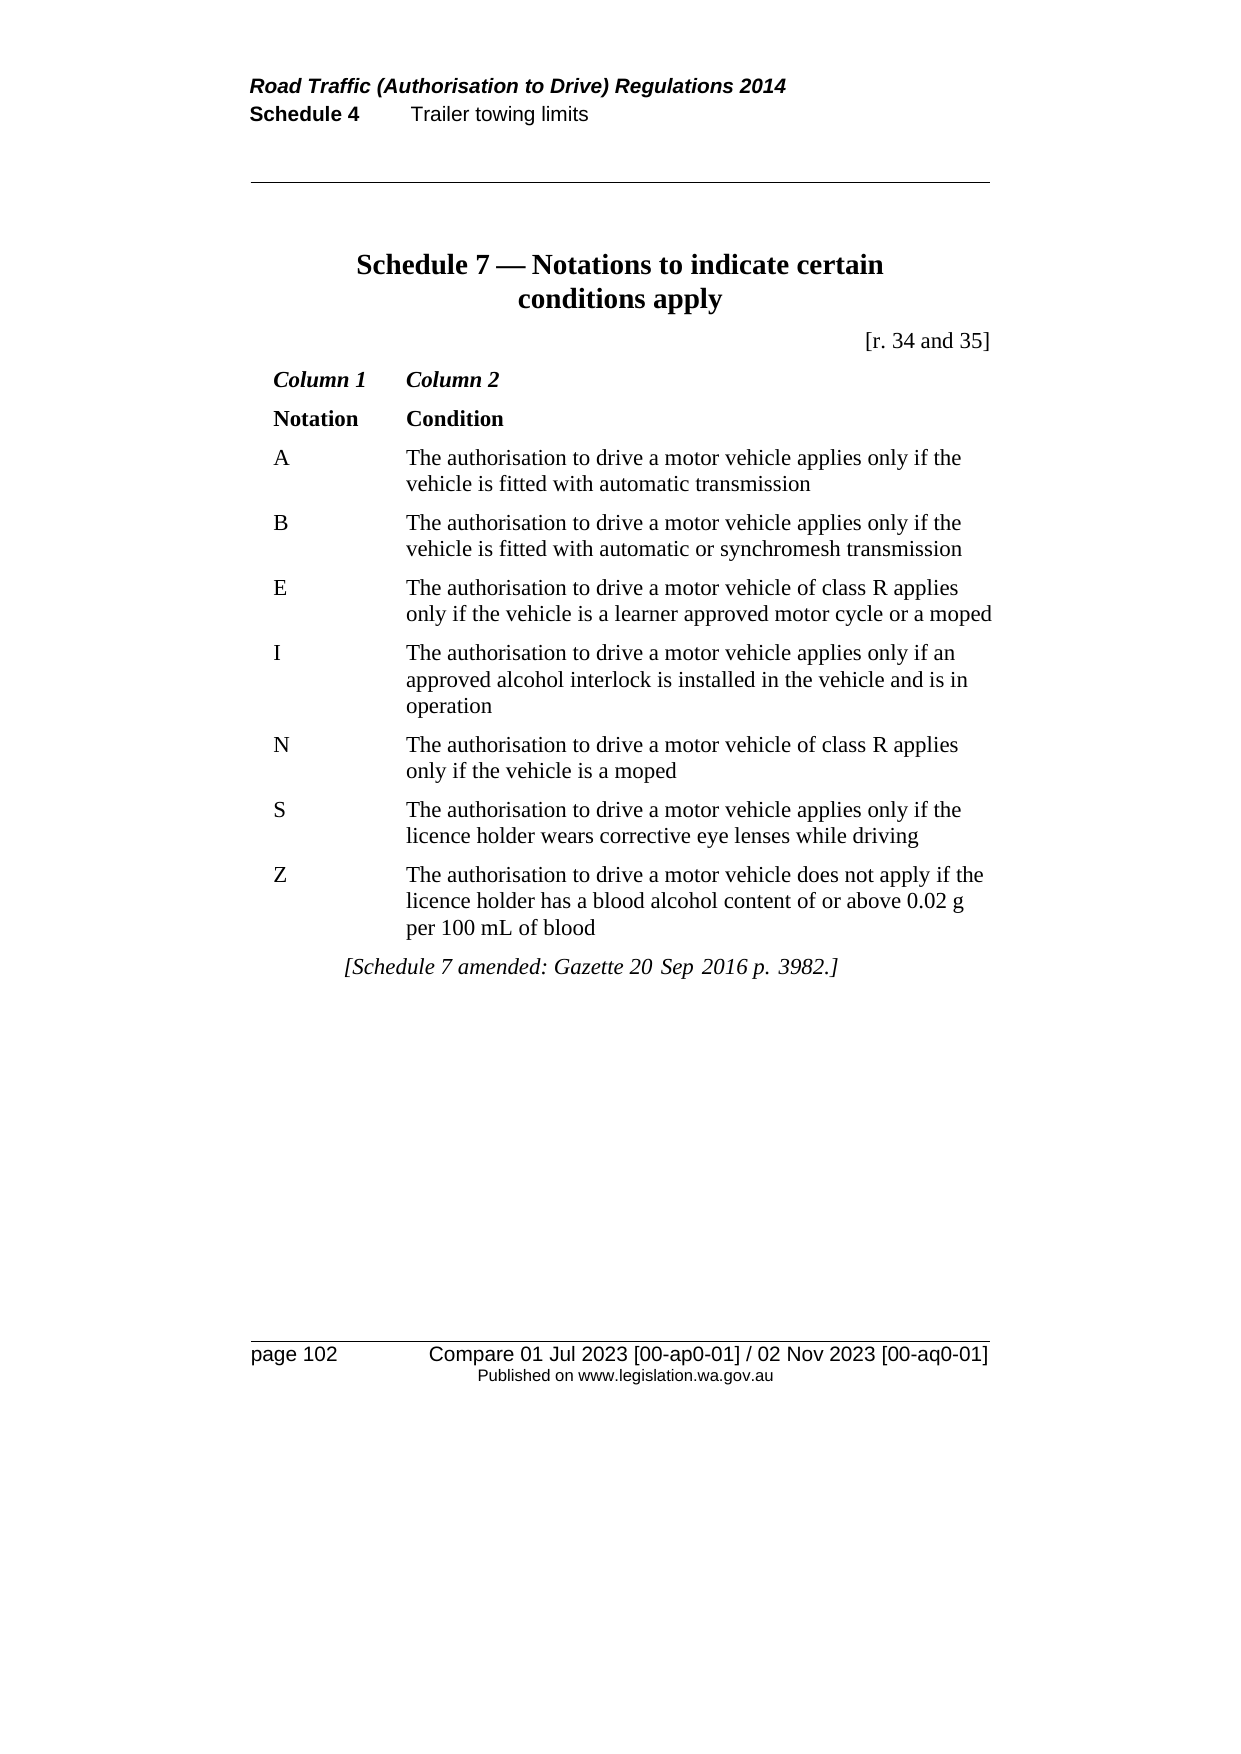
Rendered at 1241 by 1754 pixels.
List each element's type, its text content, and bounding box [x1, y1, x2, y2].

table_header Column 1 [262, 354, 394, 392]
table_cell The authorisation to drive a motor vehicle of class R applies only if the vehicle is a moped [395, 718, 1005, 783]
table_cell Notation [262, 392, 394, 431]
text [r. 34 and 35] [251, 327, 990, 353]
table_cell The authorisation to drive a motor vehicle applies only if the vehicle is fitted with automatic or synchromesh transmission [395, 496, 1005, 562]
table_cell E [262, 562, 394, 627]
table_cell Z [262, 849, 394, 940]
table_cell Condition [395, 392, 1005, 431]
table_cell I [262, 627, 394, 718]
table_cell The authorisation to drive a motor vehicle applies only if the vehicle is fitted with automatic transmission [395, 431, 1005, 496]
text [Schedule 7 amended: Gazette 20 Sep 2016 p. 3982.] [251, 953, 990, 979]
table_cell The authorisation to drive a motor vehicle applies only if the licence holder wears corrective eye lenses while driving [395, 784, 1005, 849]
table_cell The authorisation to drive a motor vehicle of class R applies only if the vehicle is a learner approved motor cycle or a moped [395, 562, 1005, 627]
table_cell N [262, 718, 394, 783]
subtitle Schedule 7 — Notations to indicate certain conditions apply [251, 247, 990, 314]
table_cell The authorisation to drive a motor vehicle does not apply if the licence holder has a blood alcohol content of or above 0.02 g per 100 mL of blood [395, 849, 1005, 940]
table_cell B [262, 496, 394, 562]
table_cell S [262, 784, 394, 849]
table_header Column 2 [395, 354, 1005, 392]
table_cell The authorisation to drive a motor vehicle applies only if an approved alcohol interlock is installed in the vehicle and is in operation [395, 627, 1005, 718]
table_cell A [262, 431, 394, 496]
